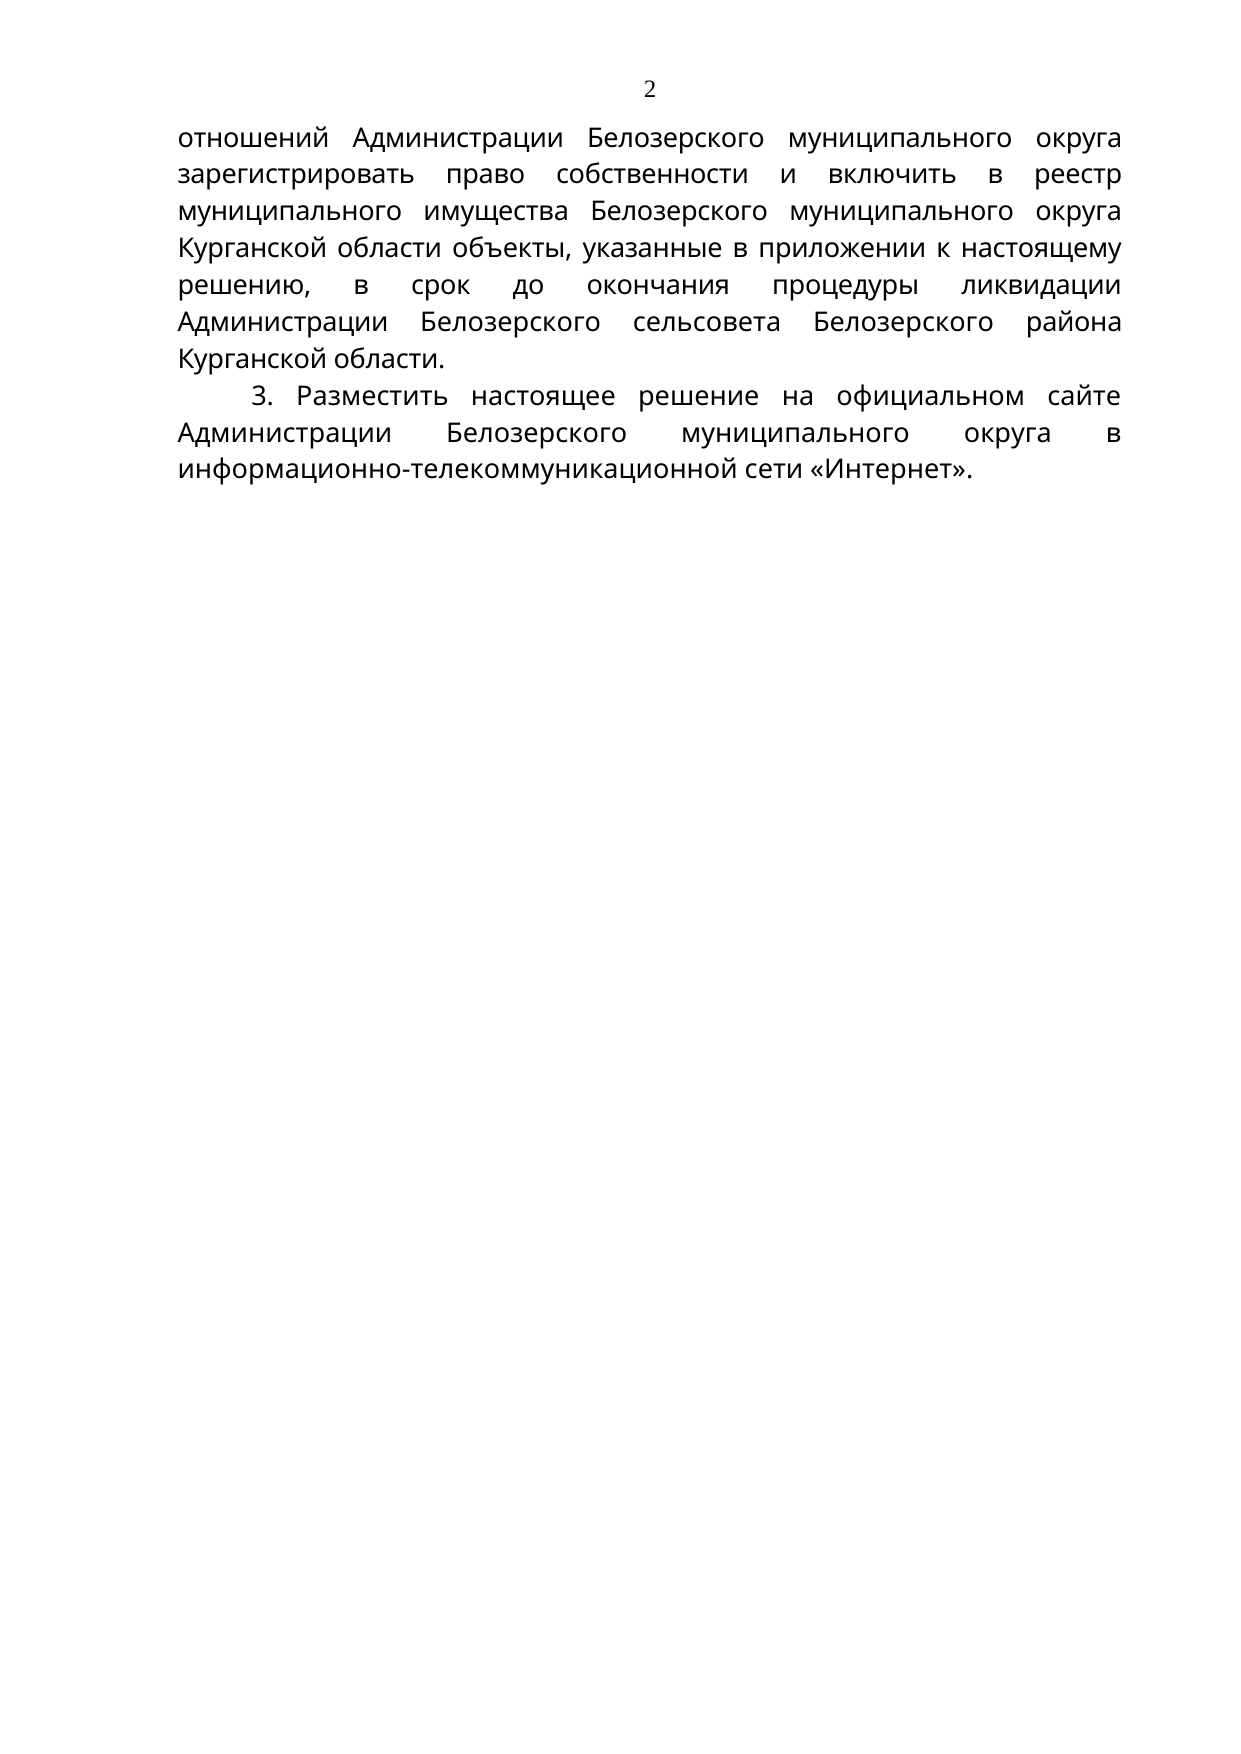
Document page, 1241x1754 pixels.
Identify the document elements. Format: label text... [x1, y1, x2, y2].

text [177, 118, 1122, 376]
text 3. Разместить настоящее решение на официальном сайте Администрации Белозерского муниципального округа в информационно-телекоммуникационной сети «Интернет». [177, 376, 1122, 487]
